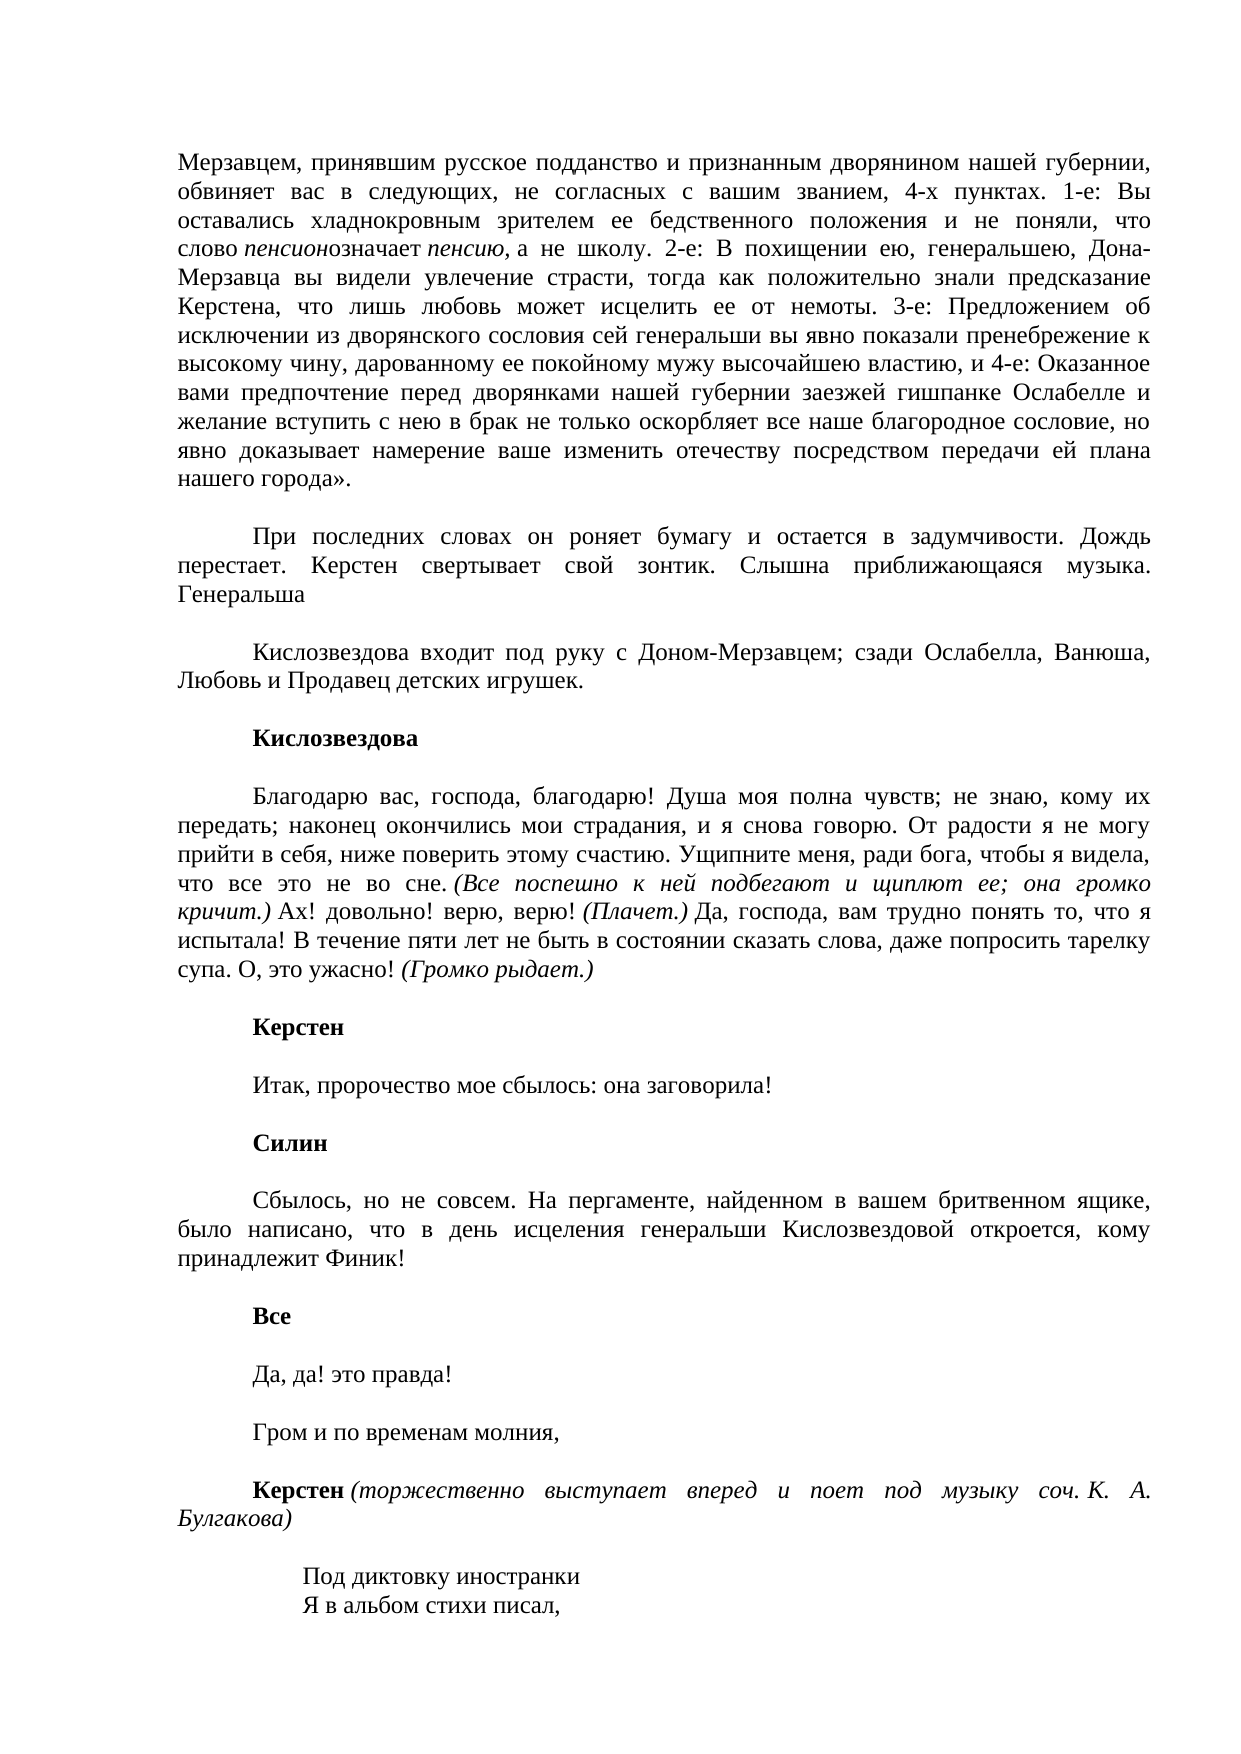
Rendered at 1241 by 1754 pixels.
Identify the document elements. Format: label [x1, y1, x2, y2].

table_cell [177, 118, 1152, 1619]
